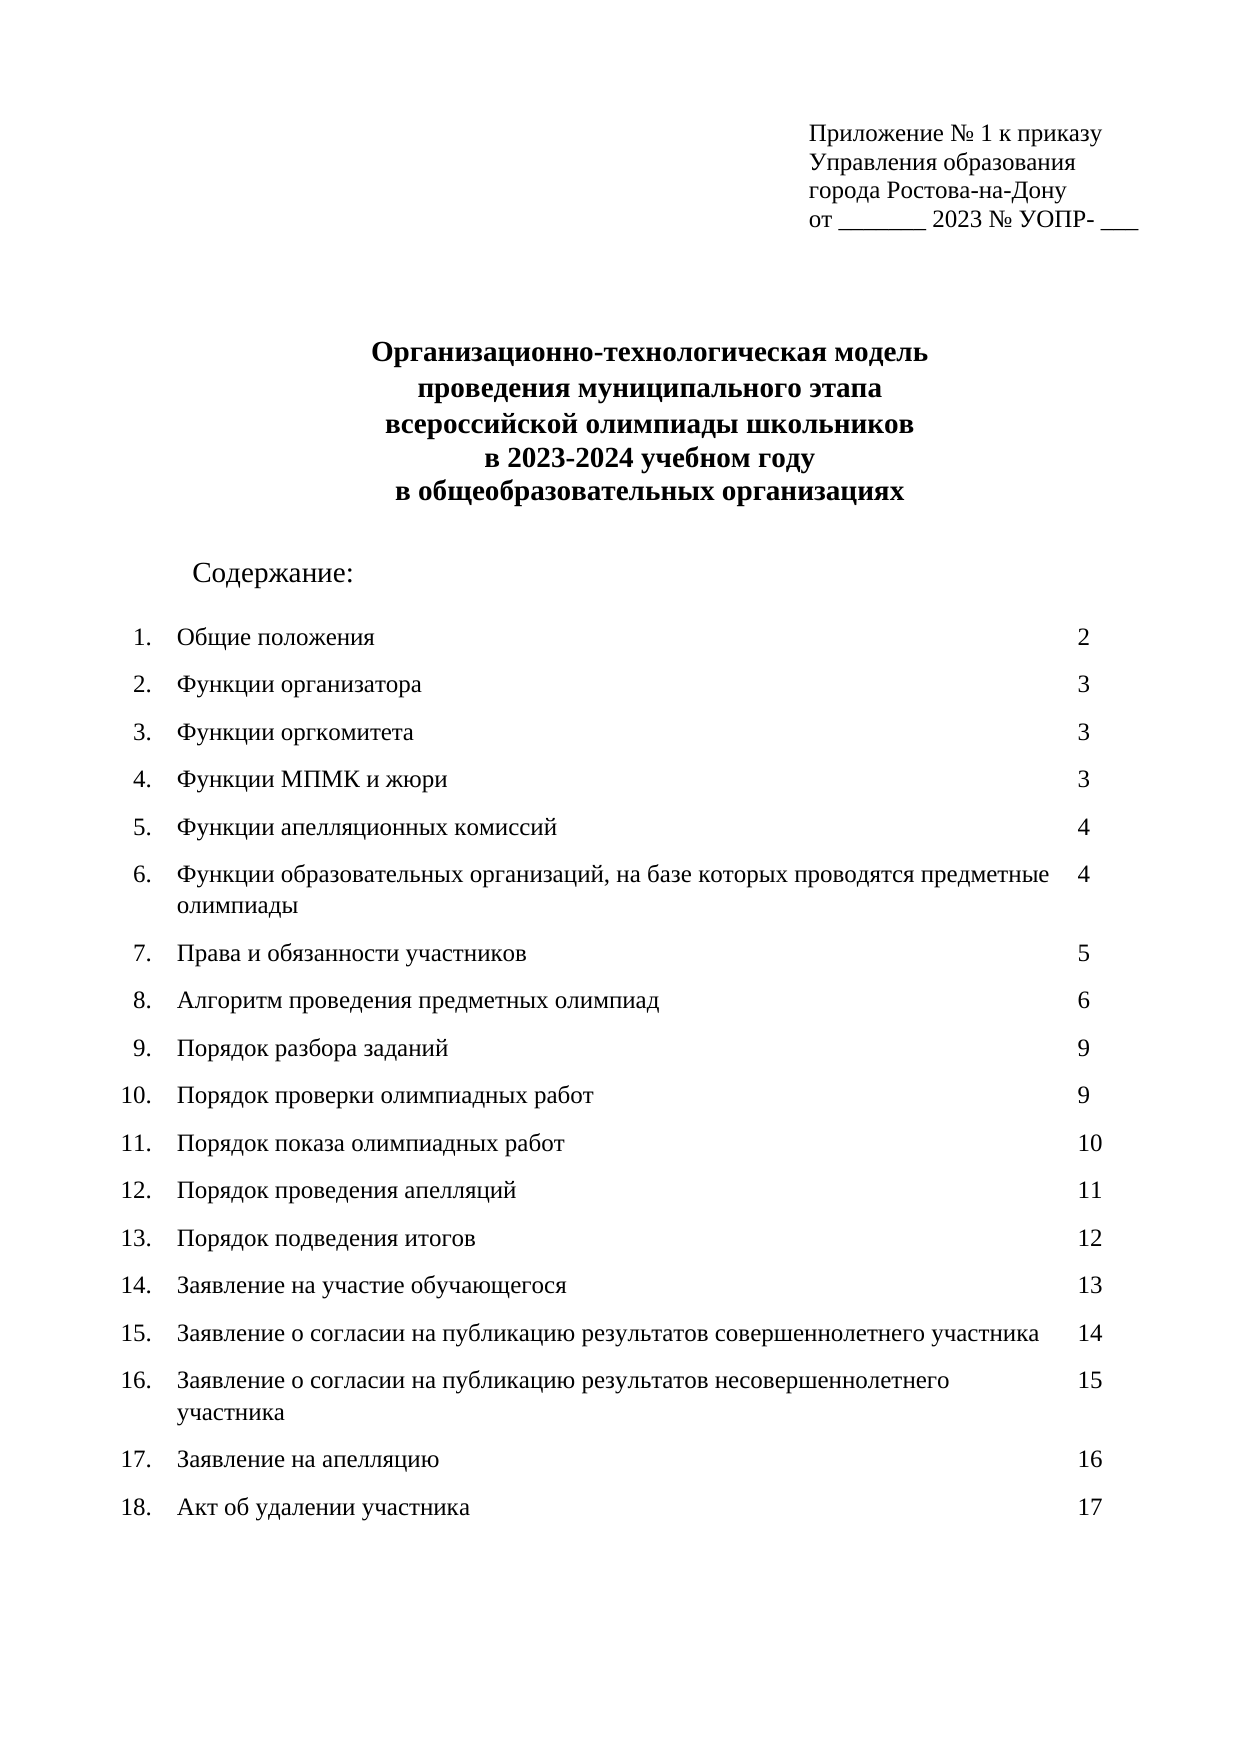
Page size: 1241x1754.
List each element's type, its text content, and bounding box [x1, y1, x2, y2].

text в 2023-2024 учебном году [118, 440, 1181, 473]
table_cell 3 [1066, 765, 1169, 812]
table_cell [107, 1033, 165, 1081]
table_cell 12 [1066, 1223, 1169, 1271]
table_cell 5 [1066, 938, 1169, 986]
table_cell [107, 1271, 165, 1318]
table_cell 9 [1066, 1033, 1169, 1081]
table_cell [107, 1492, 165, 1539]
table_cell Права и обязанности участников [165, 938, 1066, 986]
table_cell 3 [1066, 717, 1169, 764]
table_cell Алгоритм проведения предметных олимпиад [165, 986, 1066, 1033]
table_cell [107, 1318, 165, 1366]
text всероссийской олимпиады школьников [118, 406, 1181, 440]
table_cell [107, 670, 165, 717]
table_cell 15 [1066, 1366, 1169, 1444]
table_cell Порядок показа олимпиадных работ [165, 1128, 1066, 1176]
table_cell Порядок проведения апелляций [165, 1176, 1066, 1223]
table_cell [107, 1176, 165, 1223]
table_cell Функции организатора [165, 670, 1066, 717]
table_cell Заявление на участие обучающегося [165, 1271, 1066, 1318]
table_cell [107, 986, 165, 1033]
table_cell [107, 717, 165, 764]
table_cell Акт об удалении участника [165, 1492, 1066, 1539]
table_cell 17 [1066, 1492, 1169, 1539]
text Организационно-технологическая модель проведения муниципального этапа [118, 334, 1181, 404]
table_cell [107, 1223, 165, 1271]
table_cell 14 [1066, 1318, 1169, 1366]
table_cell [107, 1366, 165, 1444]
table_header Общие положения [165, 622, 1066, 669]
table_cell Заявление о согласии на публикацию результатов несовершеннолетнего участника [165, 1366, 1066, 1444]
table_header [107, 622, 165, 669]
table_cell 6 [1066, 986, 1169, 1033]
table_cell 10 [1066, 1128, 1169, 1176]
table_cell Функции образовательных организаций, на базе которых проводятся предметные олимпиады [165, 860, 1066, 938]
table_header 2 [1066, 622, 1169, 669]
table_cell 9 [1066, 1081, 1169, 1128]
table_cell [107, 938, 165, 986]
table_cell Функции оргкомитета [165, 717, 1066, 764]
table_header Приложение № 1 к приказу Управления образования города Ростова-на-Дону от _______ 2023 № УОПР- ___ [798, 118, 1192, 262]
table_cell [107, 765, 165, 812]
table_cell Заявление на апелляцию [165, 1444, 1066, 1492]
text Содержание: [118, 555, 1181, 588]
table_cell 16 [1066, 1444, 1169, 1492]
table_cell [107, 860, 165, 938]
table_cell Функции апелляционных комиссий [165, 812, 1066, 859]
table_cell [107, 812, 165, 859]
text в общеобразовательных организациях [118, 473, 1181, 507]
table_cell Заявление о согласии на публикацию результатов совершеннолетнего участника [165, 1318, 1066, 1366]
table_cell Функции МПМК и жюри [165, 765, 1066, 812]
table_cell 4 [1066, 812, 1169, 859]
table_cell [107, 1128, 165, 1176]
table_cell Порядок подведения итогов [165, 1223, 1066, 1271]
table_cell Порядок разбора заданий [165, 1033, 1066, 1081]
table_cell 3 [1066, 670, 1169, 717]
table_cell [107, 1081, 165, 1128]
table_cell 11 [1066, 1176, 1169, 1223]
table_cell 13 [1066, 1271, 1169, 1318]
table_cell Порядок проверки олимпиадных работ [165, 1081, 1066, 1128]
table_cell [107, 1444, 165, 1492]
table_cell 4 [1066, 860, 1169, 938]
